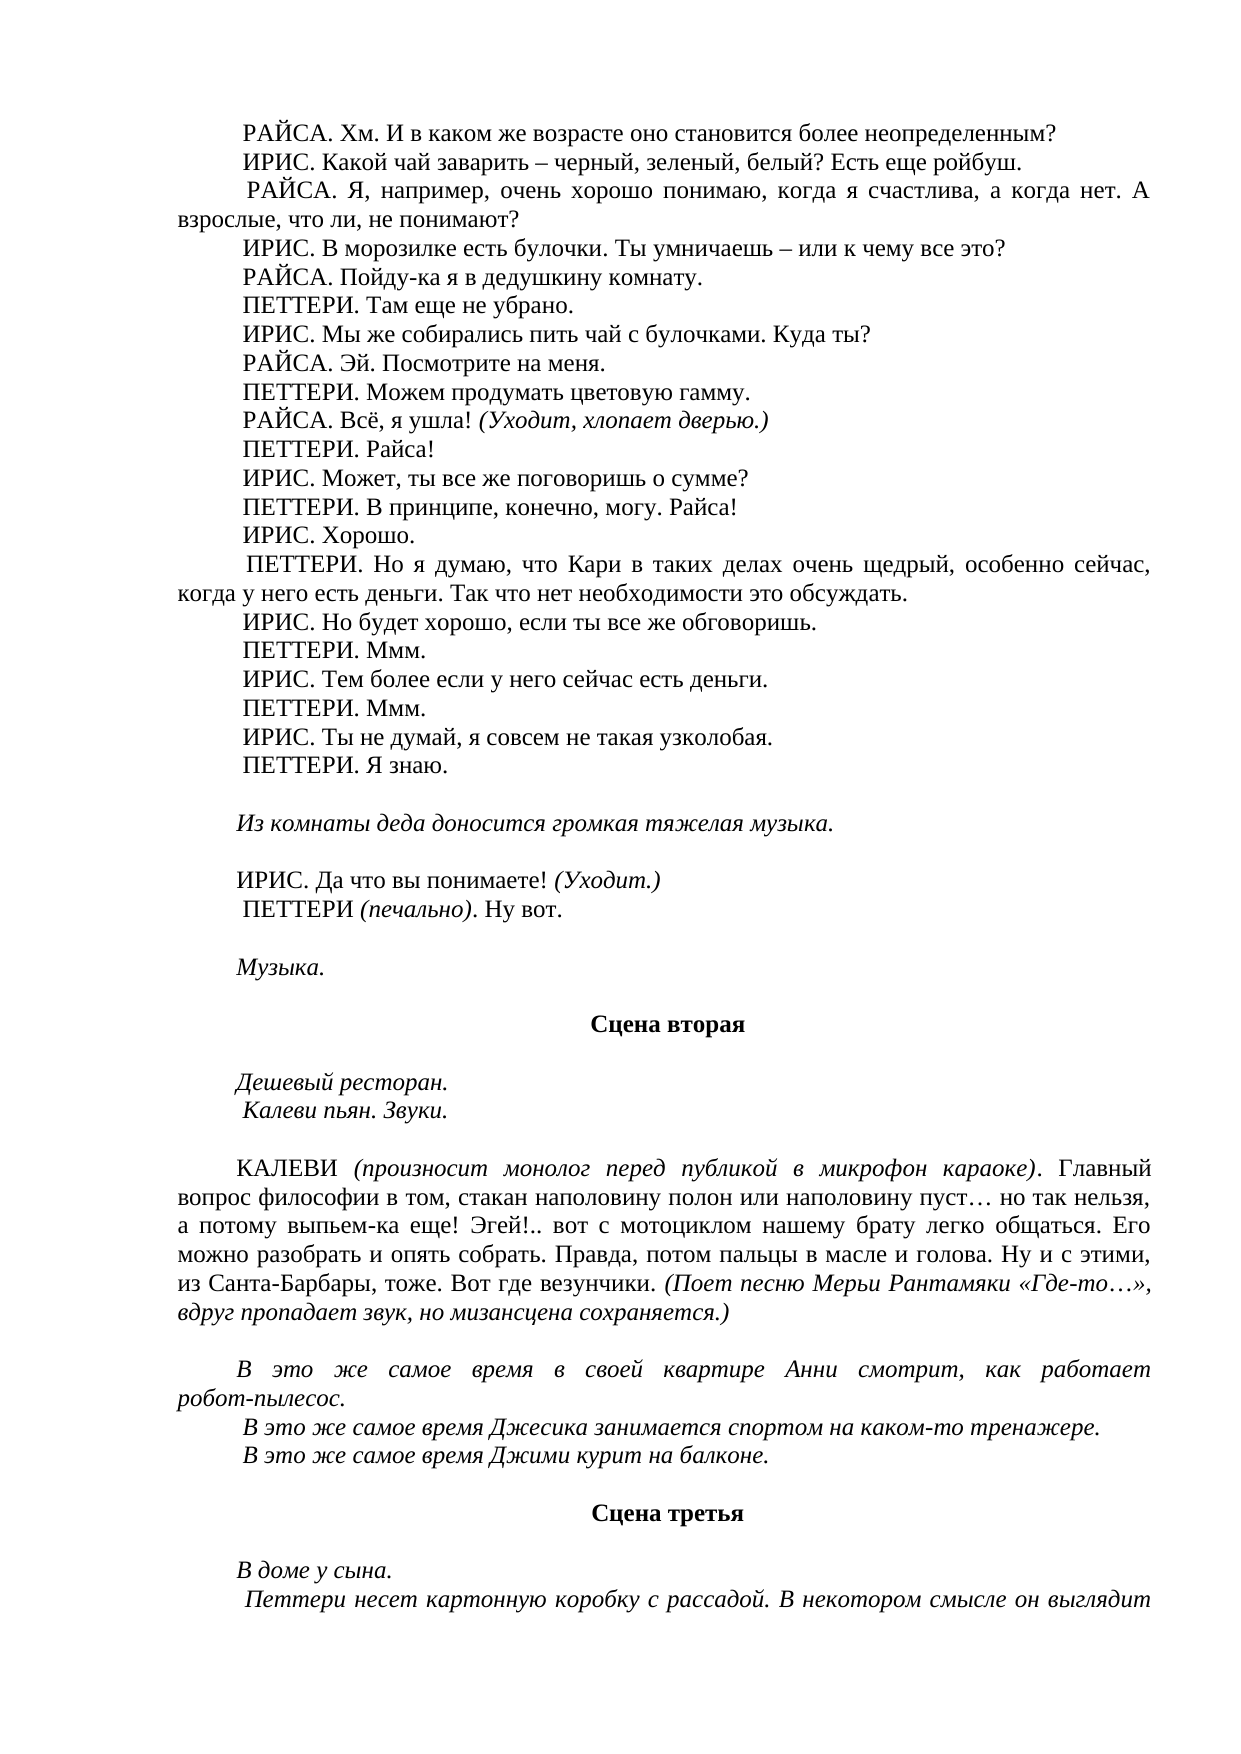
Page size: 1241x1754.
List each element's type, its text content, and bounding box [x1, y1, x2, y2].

subtitle Сцена третья [177, 1498, 1152, 1527]
text ПЕТТЕРИ. Я знаю. [177, 751, 1152, 779]
text ПЕТТЕРИ. Но я думаю, что Кари в таких делах очень щедрый, особенно сейчас, когда у него есть деньги. Так что нет необходимости это обсуждать. [177, 549, 1152, 607]
text ПЕТТЕРИ. В принципе, конечно, могу. Райса! [177, 492, 1152, 521]
text ПЕТТЕРИ. Ммм. [177, 693, 1152, 722]
text ПЕТТЕРИ (печально). Ну вот. [177, 894, 1152, 923]
text ПЕТТЕРИ. Можем продумать цветовую гамму. [177, 377, 1152, 406]
text В это же самое время Джесика занимается спортом на каком-то тренажере. [177, 1412, 1152, 1441]
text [177, 1584, 1152, 1613]
text ИРИС. Да что вы понимаете! (Уходит.) [177, 866, 1152, 894]
text Музыка. [177, 952, 1152, 981]
text Из комнаты деда доносится громкая тяжелая музыка. [177, 808, 1152, 837]
text ПЕТТЕРИ. Райса! [177, 434, 1152, 463]
text РАЙСА. Всё, я ушла! (Уходит, хлопает дверью.) [177, 406, 1152, 434]
text РАЙСА. Эй. Посмотрите на меня. [177, 348, 1152, 377]
text В это же самое время Джими курит на балконе. [177, 1441, 1152, 1469]
text ИРИС. Но будет хорошо, если ты все же обговоришь. [177, 607, 1152, 636]
subtitle Сцена вторая [177, 1009, 1152, 1038]
text Дешевый ресторан. [177, 1067, 1152, 1096]
text ИРИС. Хорошо. [177, 521, 1152, 549]
text ПЕТТЕРИ. Ммм. [177, 636, 1152, 664]
text РАЙСА. Я, например, очень хорошо понимаю, когда я счастлива, а когда нет. А взрослые, что ли, не понимают? [177, 176, 1152, 233]
text ИРИС. В морозилке есть булочки. Ты умничаешь – или к чему все это? [177, 233, 1152, 262]
text В это же самое время в своей квартире Анни смотрит, как работает робот-пылесос. [177, 1354, 1152, 1412]
text КАЛЕВИ (произносит монолог перед публикой в микрофон караоке). Главный вопрос философии в том, стакан наполовину полон или наполовину пуст… но так нельзя, а потому выпьем-ка еще! Эгей!.. вот с мотоциклом нашему брату легко общаться. Его можно разобрать и опять собрать. Правда, потом пальцы в масле и голова. Ну и с этими, из Санта-Барбары, тоже. Вот где везунчики. (Поет песню Мерьи Рантамяки «Где-то…», вдруг пропадает звук, но мизансцена сохраняется.) [177, 1153, 1152, 1326]
text ИРИС. Мы же собирались пить чай с булочками. Куда ты? [177, 319, 1152, 348]
text В доме у сына. [177, 1556, 1152, 1584]
text РАЙСА. Пойду-ка я в дедушкину комнату. [177, 262, 1152, 291]
text Калеви пьян. Звуки. [177, 1096, 1152, 1124]
text ИРИС. Может, ты все же поговоришь о сумме? [177, 463, 1152, 492]
text ИРИС. Какой чай заварить – черный, зеленый, белый? Есть еще ройбуш. [177, 147, 1152, 176]
text ИРИС. Тем более если у него сейчас есть деньги. [177, 664, 1152, 693]
text РАЙСА. Хм. И в каком же возрасте оно становится более неопределенным? [177, 118, 1152, 147]
text ПЕТТЕРИ. Там еще не убрано. [177, 291, 1152, 319]
text ИРИС. Ты не думай, я совсем не такая узколобая. [177, 722, 1152, 751]
